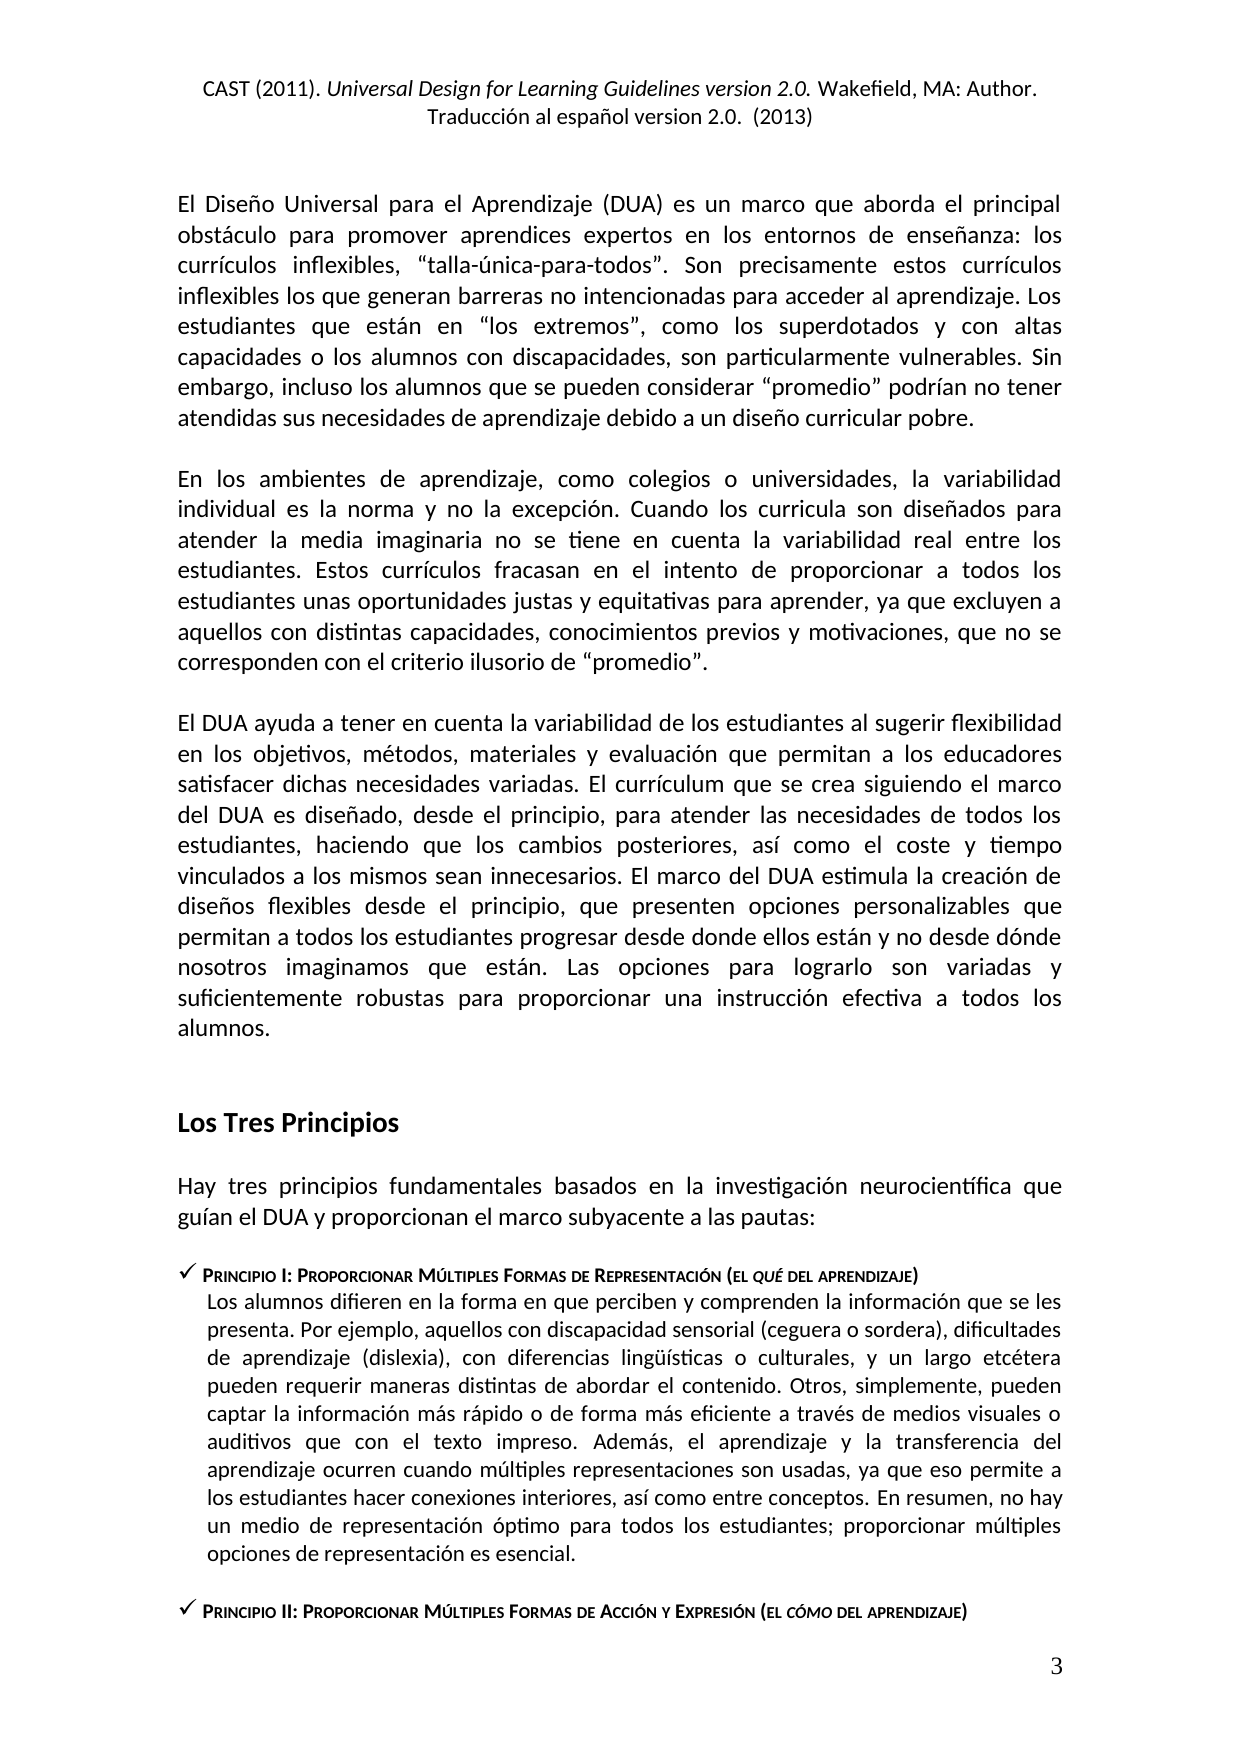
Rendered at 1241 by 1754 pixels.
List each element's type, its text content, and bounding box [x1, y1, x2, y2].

text Los alumnos difieren en la forma en que perciben y comprenden la información que se les presenta. Por ejemplo, aquellos con discapacidad sensorial (ceguera o sordera), dificultades de aprendizaje (dislexia), con diferencias lingüísticas o culturales, y un largo etcétera pueden requerir maneras distintas de abordar el contenido. Otros, simplemente, pueden captar la información más rápido o de forma más eficiente a través de medios visuales o auditivos que con el texto impreso. Además, el aprendizaje y la transferencia del aprendizaje ocurren cuando múltiples representaciones son usadas, ya que eso permite a los estudiantes hacer conexiones interiores, así como entre conceptos. En resumen, no hay un medio de representación óptimo para todos los estudiantes; proporcionar múltiples opciones de representación es esencial. [207, 1287, 1063, 1568]
text Principio II: Proporcionar Múltiples Formas de Acción y Expresión (el cómo del aprendizaje) [177, 1598, 1063, 1624]
text Principio I: Proporcionar Múltiples Formas de Representación (el qué del aprendizaje) [177, 1262, 1063, 1287]
text En los ambientes de aprendizaje, como colegios o universidades, la variabilidad individual es la norma y no la excepción. Cuando los curricula son diseñados para atender la media imaginaria no se tiene en cuenta la variabilidad real entre los estudiantes. Estos currículos fracasan en el intento de proporcionar a todos los estudiantes unas oportunidades justas y equitativas para aprender, ya que excluyen a aquellos con distintas capacidades, conocimientos previos y motivaciones, que no se corresponden con el criterio ilusorio de “promedio”. [177, 463, 1063, 677]
text Hay tres principios fundamentales basados en la investigación neurocientífica que guían el DUA y proporcionan el marco subyacente a las pautas: [177, 1170, 1063, 1231]
text El DUA ayuda a tener en cuenta la variabilidad de los estudiantes al sugerir flexibilidad en los objetivos, métodos, materiales y evaluación que permitan a los educadores satisfacer dichas necesidades variadas. El currículum que se crea siguiendo el marco del DUA es diseñado, desde el principio, para atender las necesidades de todos los estudiantes, haciendo que los cambios posteriores, así como el coste y tiempo vinculados a los mismos sean innecesarios. El marco del DUA estimula la creación de diseños flexibles desde el principio, que presenten opciones personalizables que permitan a todos los estudiantes progresar desde donde ellos están y no desde dónde nosotros imaginamos que están. Las opciones para lograrlo son variadas y suficientemente robustas para proporcionar una instrucción efectiva a todos los alumnos. [177, 707, 1063, 1043]
text El Diseño Universal para el Aprendizaje (DUA) es un marco que aborda el principal obstáculo para promover aprendices expertos en los entornos de enseñanza: los currículos inflexibles, “talla-única-para-todos”. Son precisamente estos currículos inflexibles los que generan barreras no intencionadas para acceder al aprendizaje. Los estudiantes que están en “los extremos”, como los superdotados y con altas capacidades o los alumnos con discapacidades, son particularmente vulnerables. Sin embargo, incluso los alumnos que se pueden considerar “promedio” podrían no tener atendidas sus necesidades de aprendizaje debido a un diseño curricular pobre. [177, 188, 1063, 433]
text Los Tres Principios [177, 1104, 1063, 1140]
